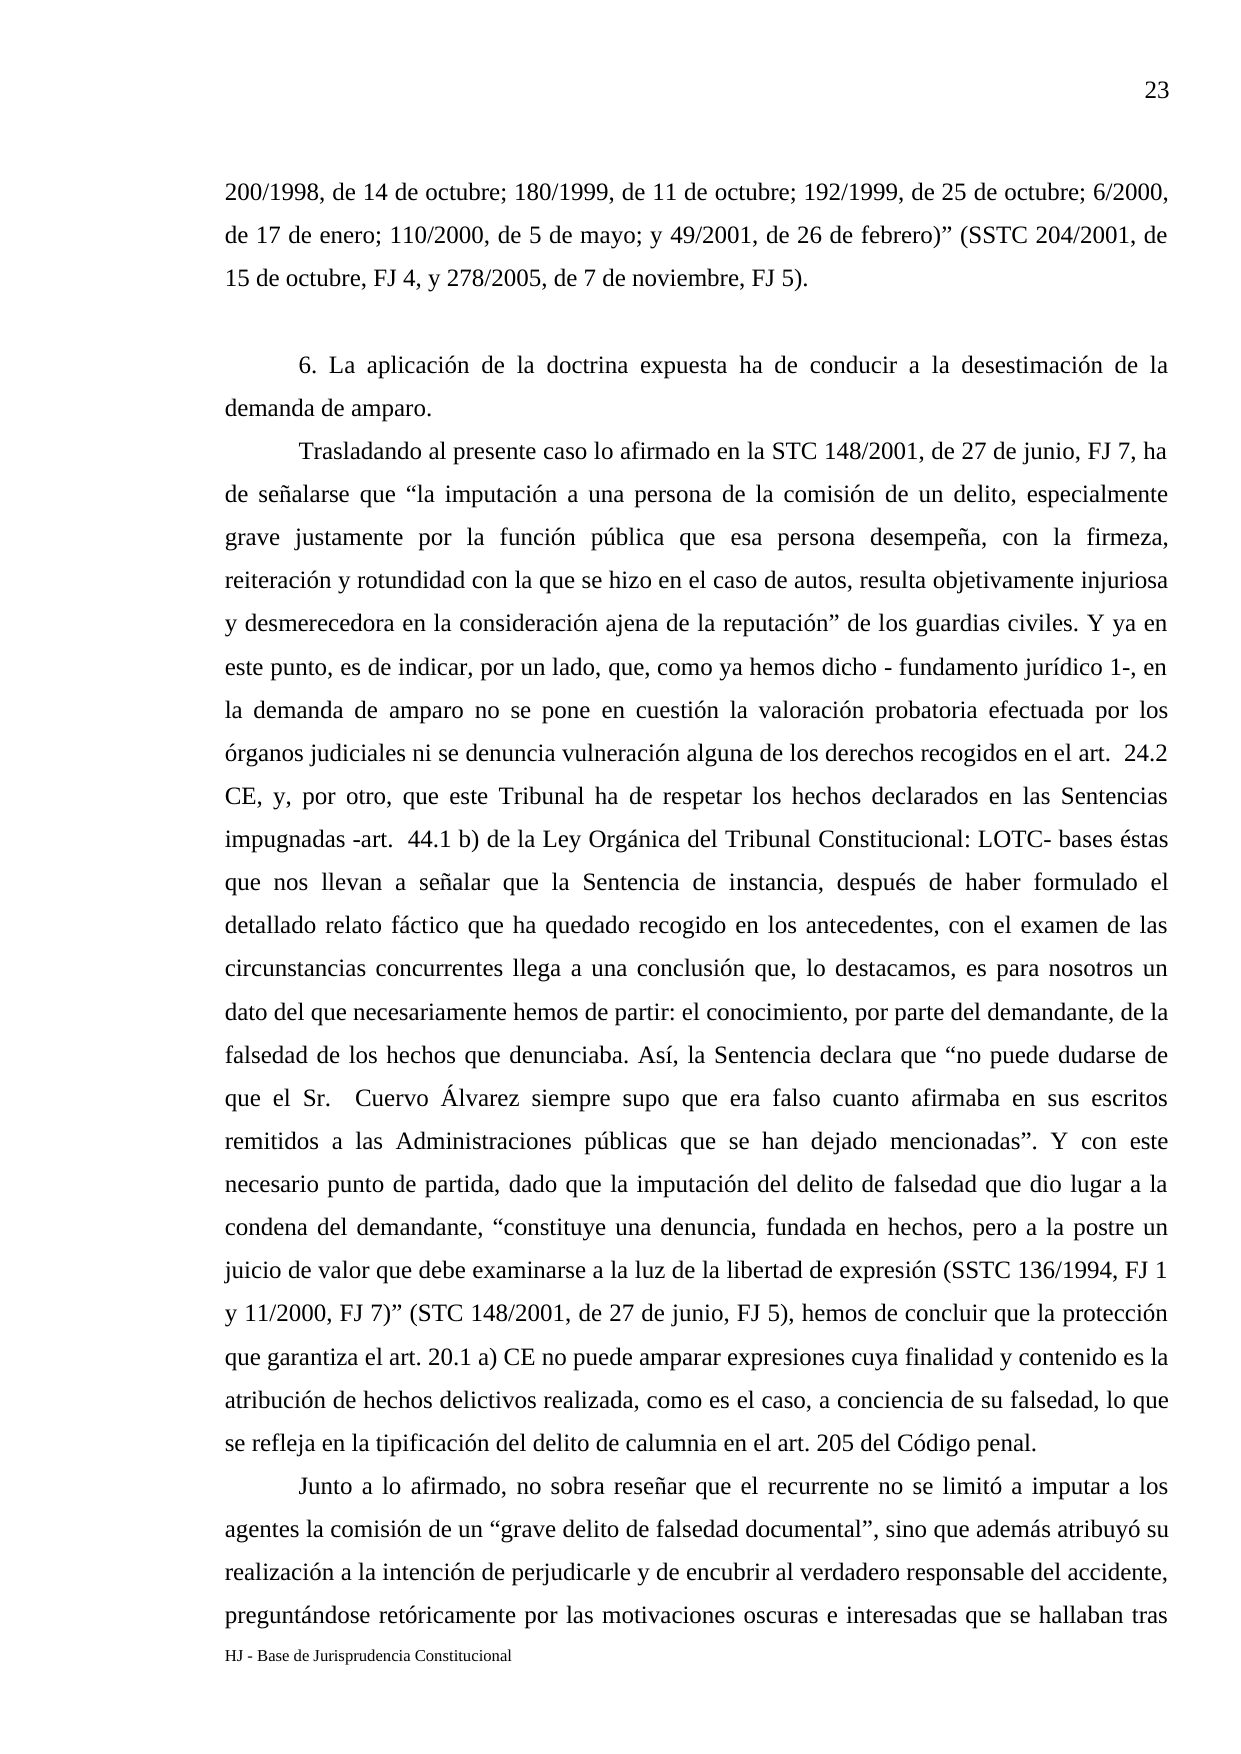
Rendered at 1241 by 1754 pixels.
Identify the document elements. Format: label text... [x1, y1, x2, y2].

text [224, 177, 1169, 292]
text Trasladando al presente caso lo afirmado en la STC 148/2001, de 27 de junio, FJ 7, ha de señalarse que “la imputación a una persona de la comisión de un delito, especialmente grave justamente por la función pública que esa persona desempeña, con la firmeza, reiteración y rotundidad con la que se hizo en el caso de autos, resulta objetivamente injuriosa y desmerecedora en la consideración ajena de la reputación” de los guardias civiles. Y ya en este punto, es de indicar, por un lado, que, como ya hemos dicho - fundamento jurídico 1-, en la demanda de amparo no se pone en cuestión la valoración probatoria efectuada por los órganos judiciales ni se denuncia vulneración alguna de los derechos recogidos en el art. 24.2 CE, y, por otro, que este Tribunal ha de respetar los hechos declarados en las Sentencias impugnadas -art. 44.1 b) de la Ley Orgánica del Tribunal Constitucional: LOTC- bases éstas que nos llevan a señalar que la Sentencia de instancia, después de haber formulado el detallado relato fáctico que ha quedado recogido en los antecedentes, con el examen de las circunstancias concurrentes llega a una conclusión que, lo destacamos, es para nosotros un dato del que necesariamente hemos de partir: el conocimiento, por parte del demandante, de la falsedad de los hechos que denunciaba. Así, la Sentencia declara que “no puede dudarse de que el Sr. Cuervo Álvarez siempre supo que era falso cuanto afirmaba en sus escritos remitidos a las Administraciones públicas que se han dejado mencionadas”. Y con este necesario punto de partida, dado que la imputación del delito de falsedad que dio lugar a la condena del demandante, “constituye una denuncia, fundada en hechos, pero a la postre un juicio de valor que debe examinarse a la luz de la libertad de expresión (SSTC 136/1994, FJ 1 y 11/2000, FJ 7)” (STC 148/2001, de 27 de junio, FJ 5), hemos de concluir que la protección que garantiza el art. 20.1 a) CE no puede amparar expresiones cuya finalidad y contenido es la atribución de hechos delictivos realizada, como es el caso, a conciencia de su falsedad, lo que se refleja en la tipificación del delito de calumnia en el art. 205 del Código penal. [224, 436, 1169, 1457]
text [224, 1471, 1169, 1629]
text 6. La aplicación de la doctrina expuesta ha de conducir a la desestimación de la demanda de amparo. [224, 350, 1169, 422]
